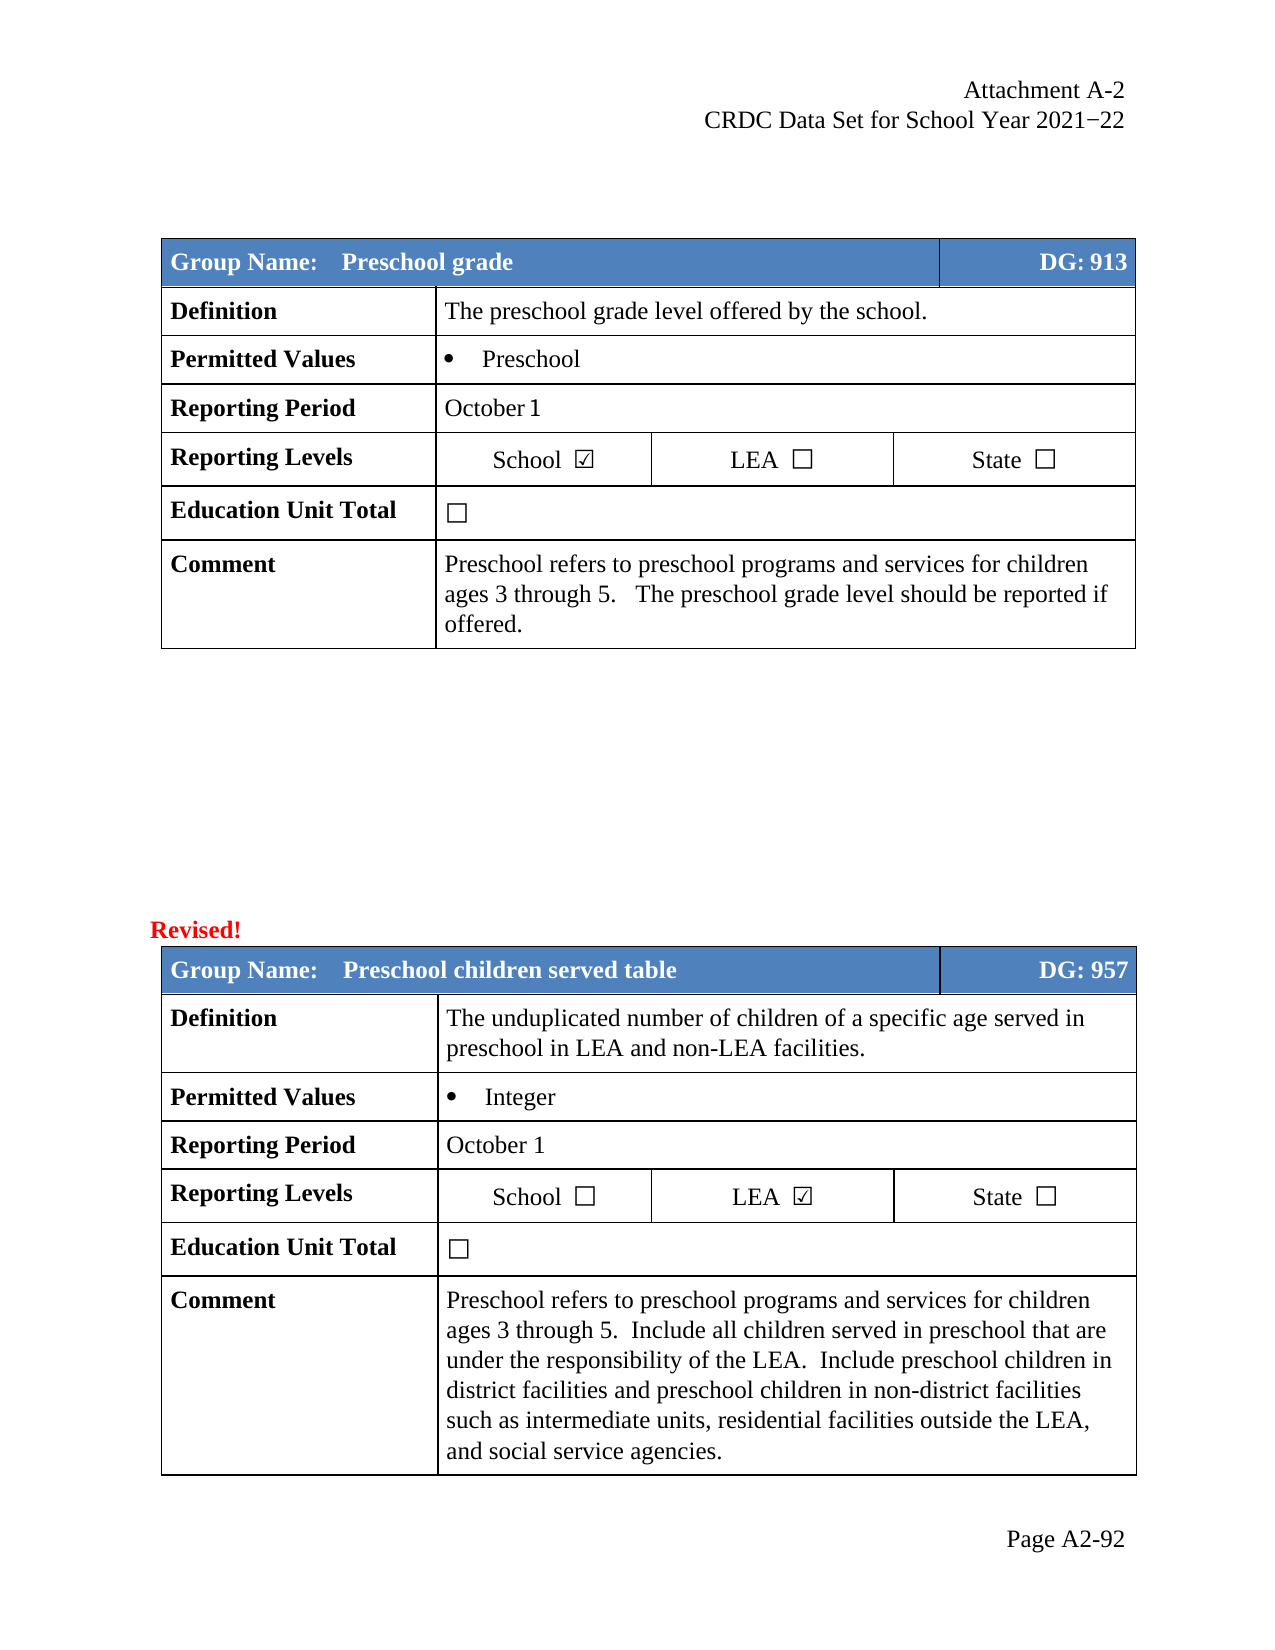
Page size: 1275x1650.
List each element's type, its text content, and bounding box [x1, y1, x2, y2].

table_cell Education Unit Total [162, 1223, 437, 1275]
table_cell Comment [162, 541, 435, 647]
table_header Group Name: Preschool grade [162, 239, 939, 286]
table_header DG: 913 [940, 239, 1135, 286]
table_cell The unduplicated number of children of a specific age served in preschool in LEA and non-LEA facilities. [439, 995, 1136, 1072]
table_cell LEA ☑ [652, 1170, 893, 1222]
table_cell State ⬜ [894, 433, 1135, 485]
table_cell October 1 [437, 385, 1135, 432]
table_cell Permitted Values [162, 1073, 437, 1120]
table_cell Preschool [437, 336, 788, 383]
table_cell Comment [162, 1277, 437, 1474]
table_cell Definition [162, 288, 435, 334]
table_cell October 1 [439, 1122, 1136, 1168]
table_cell Preschool refers to preschool programs and services for children ages 3 through 5. The preschool grade level should be reported if offered. [437, 541, 1135, 647]
table_header Group Name: Preschool children served table [162, 947, 939, 993]
table_cell Reporting Period [162, 385, 435, 432]
table_cell Integer [439, 1073, 1136, 1120]
table_cell Education Unit Total [162, 487, 435, 539]
text Revised! [150, 916, 1125, 944]
table_cell Preschool refers to preschool programs and services for children ages 3 through 5. Include all children served in preschool that are under the responsibility of the LEA. Include preschool children in district facilities and preschool children in non-district facilities such as intermediate units, residential facilities outside the LEA, and social service agencies. [439, 1277, 1136, 1474]
table_cell Permitted Values [162, 336, 435, 383]
table_cell State ⬜ [895, 1170, 1136, 1222]
table_cell Definition [162, 995, 437, 1072]
table_cell The preschool grade level offered by the school. [437, 288, 1135, 334]
table_cell ⬜ [439, 1223, 1136, 1275]
table_cell Reporting Levels [162, 433, 435, 485]
table_cell School ⬜ [439, 1170, 651, 1222]
table_cell School ☑ [437, 433, 651, 485]
table_cell LEA ⬜ [652, 433, 893, 485]
table_header DG: 957 [941, 947, 1136, 993]
table_cell Reporting Levels [162, 1170, 437, 1222]
table_cell ⬜ [437, 487, 1135, 539]
table_cell Reporting Period [162, 1122, 437, 1168]
table_cell [788, 336, 1135, 383]
